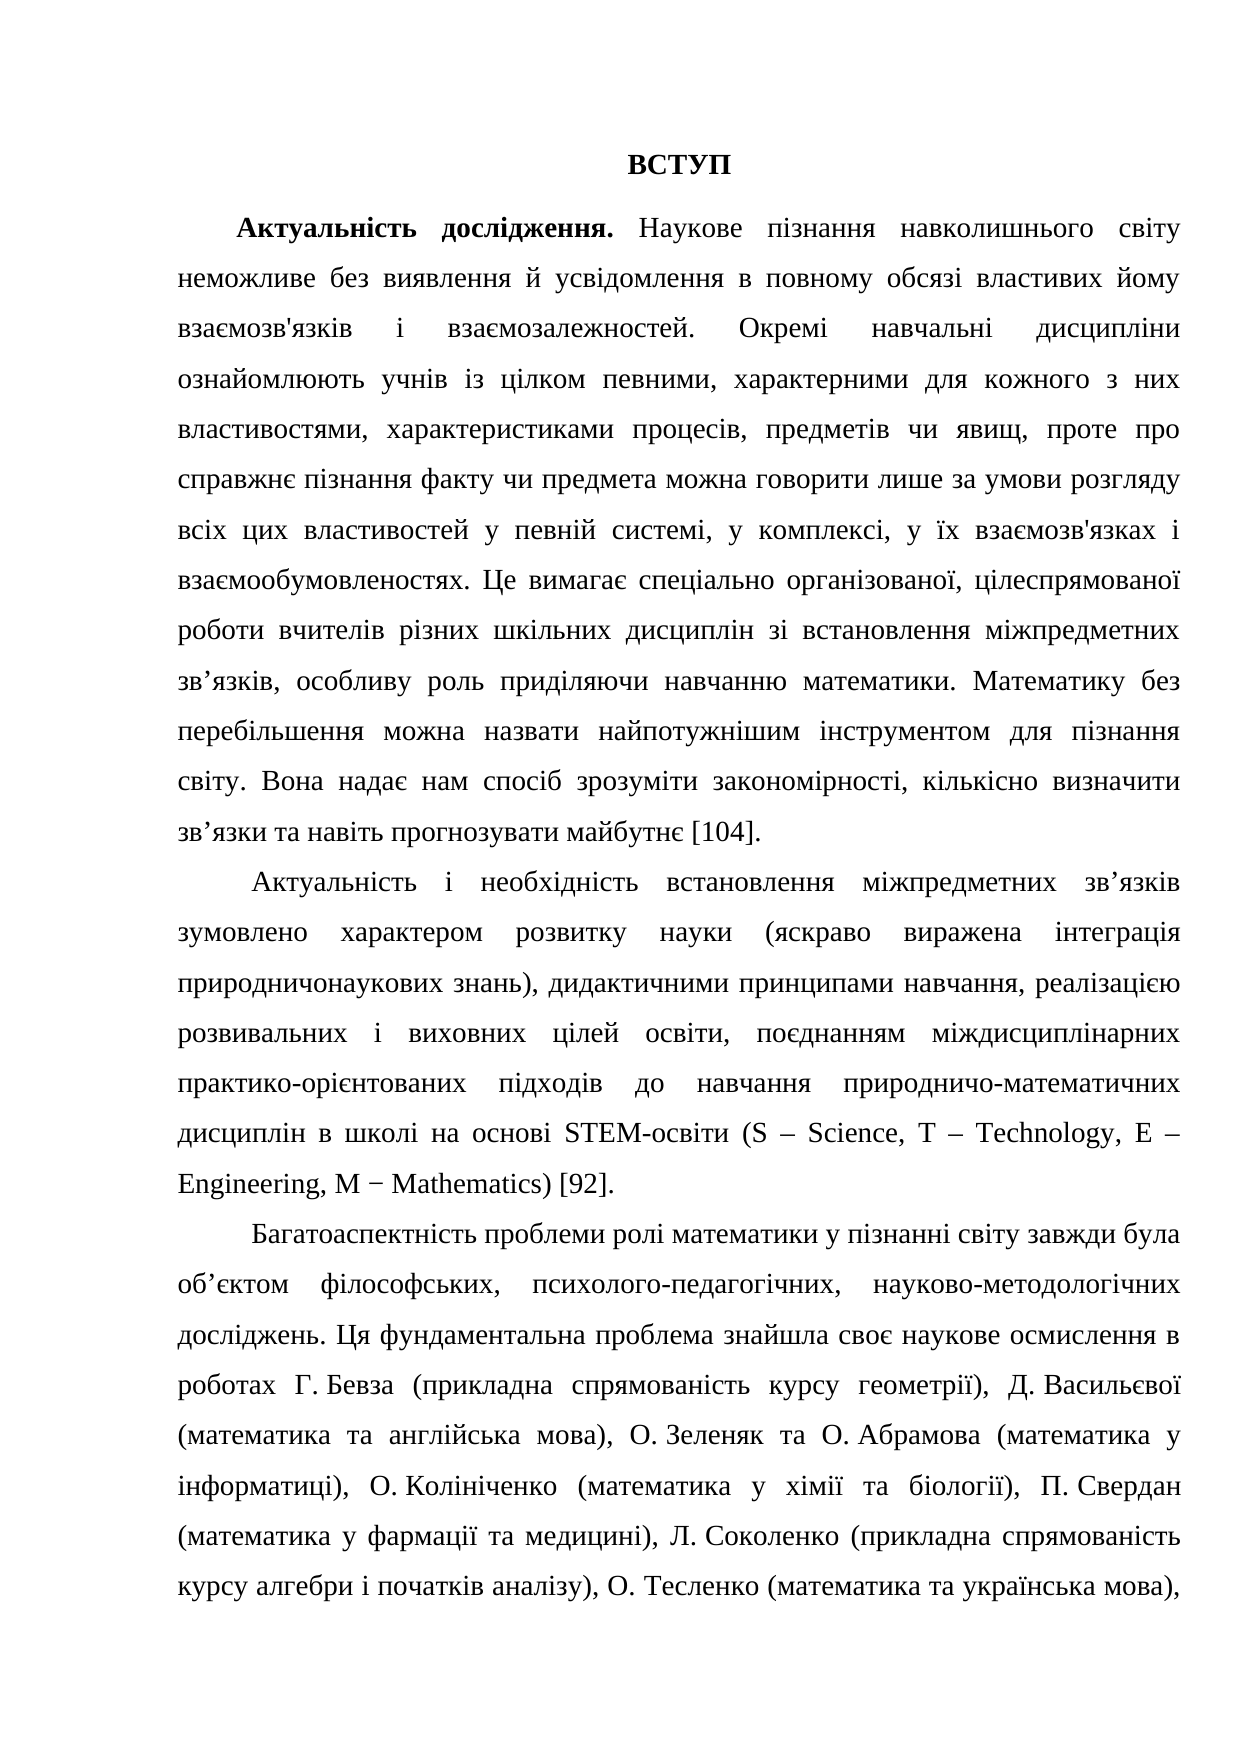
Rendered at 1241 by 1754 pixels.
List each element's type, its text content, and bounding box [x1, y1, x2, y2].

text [177, 1216, 1181, 1602]
text Актуальність і необхідність встановлення міжпредметних зв’язків зумовлено характером розвитку науки (яскраво виражена інтеграція природничонаукових знань), дидактичними принципами навчання, реалізацією розвивальних і виховних цілей освіти, поєднанням міждисциплінарних практико-орієнтованих підходів до навчання природничо-математичних дисциплін в школі на основі STEM-освіти (S – Science, T – Technology, E – Engineering, M − Mathematics) [92]. [177, 864, 1181, 1199]
subtitle ВСТУП [177, 147, 1181, 181]
text Актуальність дослідження. Наукове пізнання навколишнього світу неможливе без виявлення й усвідомлення в повному обсязі властивих йому взаємозв'язків і взаємозалежностей. Окремі навчальні дисципліни ознайомлюють учнів із цілком певними, характерними для кожного з них властивостями, характеристиками процесів, предметів чи явищ, проте про справжнє пізнання факту чи предмета можна говорити лише за умови розгляду всіх цих властивостей у певній системі, у комплексі, у їх взаємозв'язках і взаємообумовленостях. Це вимагає спеціально організованої, цілеспрямованої роботи вчителів різних шкільних дисциплін зі встановлення міжпредметних зв’язків, особливу роль приділяючи навчанню математики. Математику без перебільшення можна назвати найпотужнішим інструментом для пізнання світу. Вона надає нам спосіб зрозуміти закономірності, кількісно визначити зв’язки та навіть прогнозувати майбутнє [104]. [177, 210, 1181, 847]
